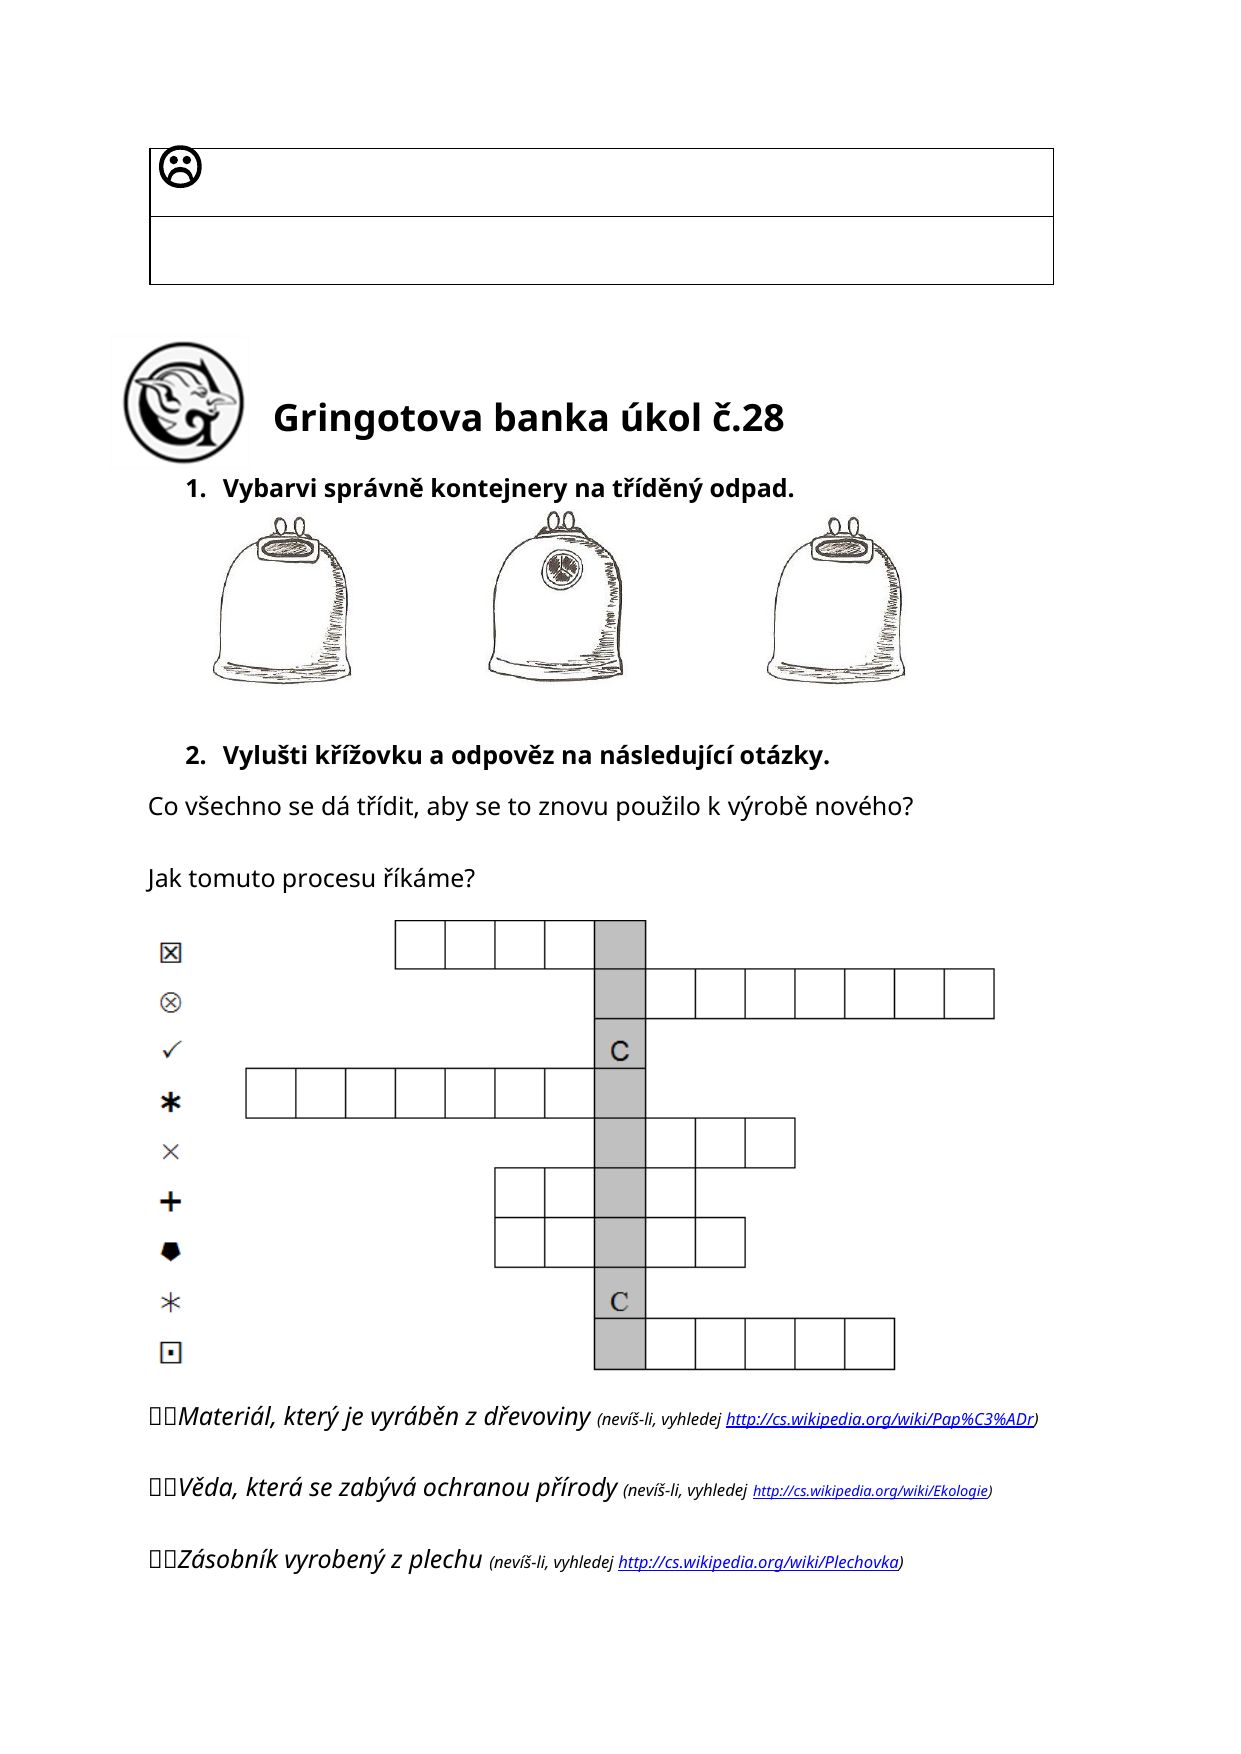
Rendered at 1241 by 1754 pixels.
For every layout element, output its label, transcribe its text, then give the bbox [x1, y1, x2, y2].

picture [146, 920, 1007, 1377]
text Materiál, který je vyráběn z dřevoviny (nevíš-li, vyhledej http://cs.wikipedia.org/wiki/Pap%C3%ADr) [148, 1398, 1093, 1432]
text Gringotova banka úkol č.28 [253, 391, 1093, 442]
picture [110, 335, 253, 473]
table_cell [151, 149, 1053, 216]
text Co všechno se dá třídit, aby se to znovu použilo k výrobě nového? [148, 788, 1093, 823]
text Jak tomuto procesu říkáme? [148, 860, 1093, 894]
list Vybarvi správně kontejnery na tříděný odpad. [185, 471, 1093, 505]
list Vylušti křížovku a odpověz na následující otázky. [185, 737, 1093, 772]
picture [485, 509, 628, 687]
table_cell [151, 217, 1053, 284]
picture [766, 509, 908, 687]
text Věda, která se zabývá ochranou přírody (nevíš-li, vyhledej http://cs.wikipedia.org/wiki/Ekologie) [148, 1470, 1093, 1504]
picture [212, 509, 354, 687]
text Zásobník vyrobený z plechu (nevíš-li, vyhledej http://cs.wikipedia.org/wiki/Plechovka) [148, 1542, 1093, 1576]
